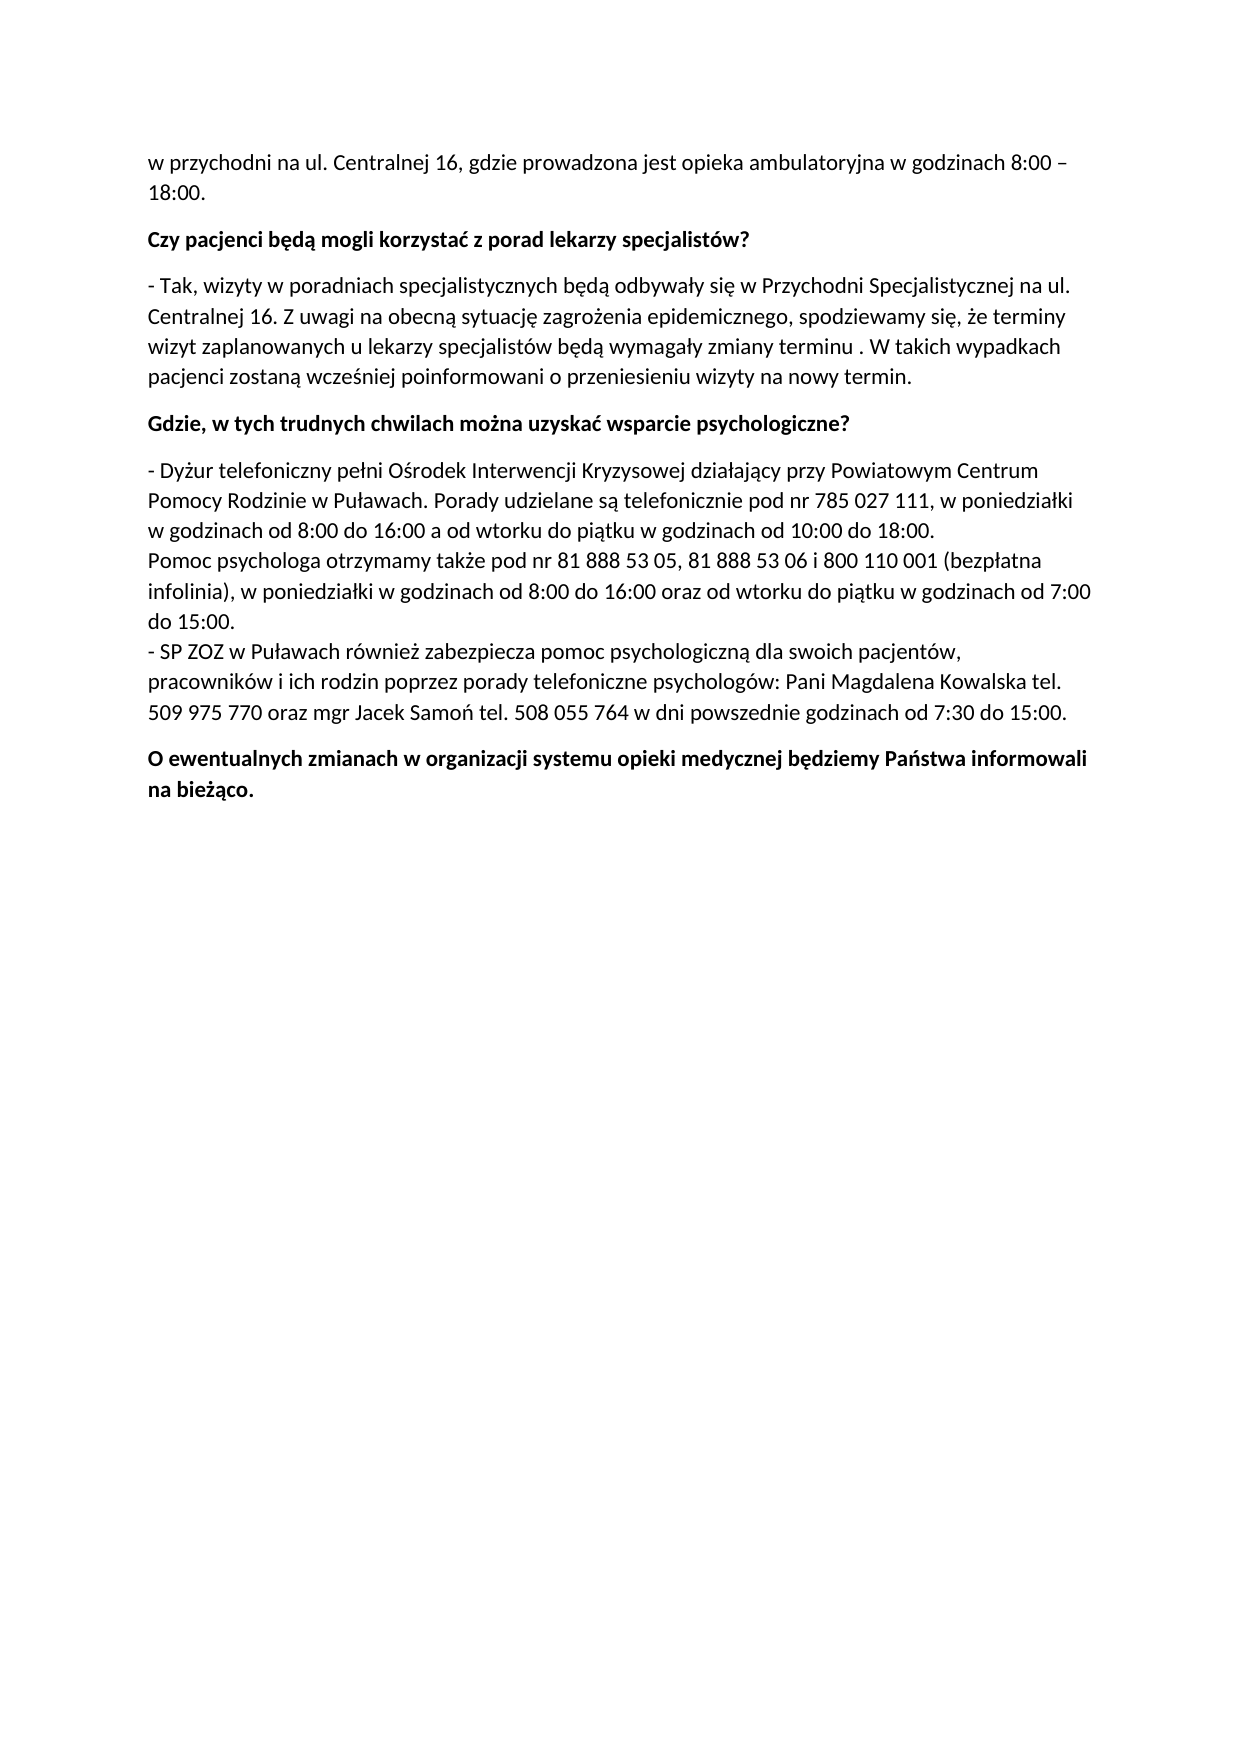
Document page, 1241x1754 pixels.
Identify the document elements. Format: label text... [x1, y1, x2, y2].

text O ewentualnych zmianach w organizacji systemu opieki medycznej będziemy Państwa informowali na bieżąco. [148, 744, 1093, 803]
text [148, 148, 1093, 206]
text Czy pacjenci będą mogli korzystać z porad lekarzy specjalistów? [148, 225, 1093, 253]
text - Tak, wizyty w poradniach specjalistycznych będą odbywały się w Przychodni Specjalistycznej na ul. Centralnej 16. Z uwagi na obecną sytuację zagrożenia epidemicznego, spodziewamy się, że terminy wizyt zaplanowanych u lekarzy specjalistów będą wymagały zmiany terminu . W takich wypadkach pacjenci zostaną wcześniej poinformowani o przeniesieniu wizyty na nowy termin. [148, 272, 1093, 390]
text - Dyżur telefoniczny pełni Ośrodek Interwencji Kryzysowej działający przy Powiatowym Centrum Pomocy Rodzinie w Puławach. Porady udzielane są telefonicznie pod nr 785 027 111, w poniedziałki w godzinach od 8:00 do 16:00 a od wtorku do piątku w godzinach od 10:00 do 18:00. Pomoc psychologa otrzymamy także pod nr 81 888 53 05, 81 888 53 06 i 800 110 001 (bezpłatna infolinia), w poniedziałki w godzinach od 8:00 do 16:00 oraz od wtorku do piątku w godzinach od 7:00 do 15:00. - SP ZOZ w Puławach również zabezpiecza pomoc psychologiczną dla swoich pacjentów, pracowników i ich rodzin poprzez porady telefoniczne psychologów: Pani Magdalena Kowalska tel. 509 975 770 oraz mgr Jacek Samoń tel. 508 055 764 w dni powszednie godzinach od 7:30 do 15:00. [148, 456, 1093, 726]
text Gdzie, w tych trudnych chwilach można uzyskać wsparcie psychologiczne? [148, 409, 1093, 437]
